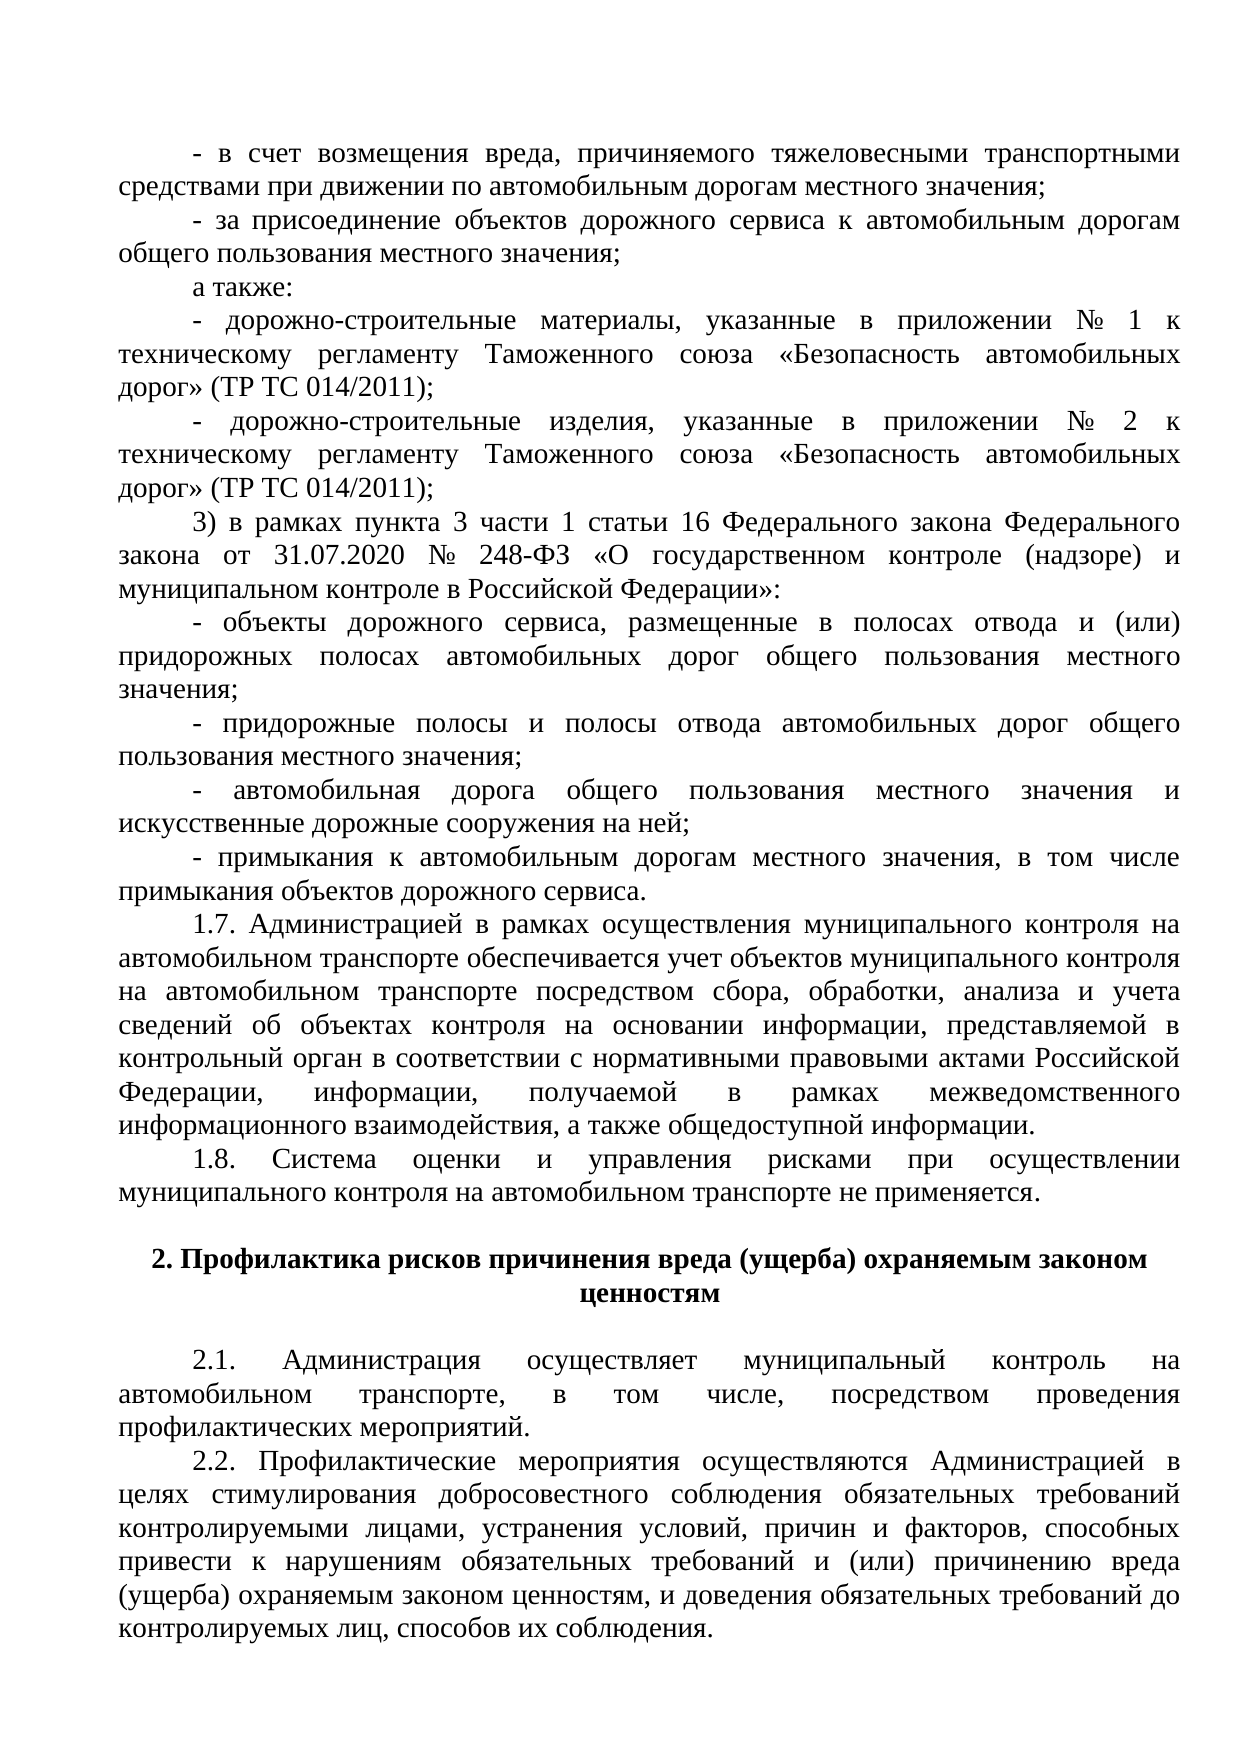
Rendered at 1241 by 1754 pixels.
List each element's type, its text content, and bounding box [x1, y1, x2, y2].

text 2.1. Администрация осуществляет муниципальный контроль на автомобильном транспорте, в том числе, посредством проведения профилактических мероприятий. [118, 1342, 1181, 1443]
text - примыкания к автомобильным дорогам местного значения, в том числе примыкания объектов дорожного сервиса. [118, 839, 1181, 906]
text 2. Профилактика рисков причинения вреда (ущерба) охраняемым законом ценностям [118, 1242, 1181, 1309]
text 1.7. Администрацией в рамках осуществления муниципального контроля на автомобильном транспорте обеспечивается учет объектов муниципального контроля на автомобильном транспорте посредством сбора, обработки, анализа и учета сведений об объектах контроля на основании информации, представляемой в контрольный орган в соответствии с нормативными правовыми актами Российской Федерации, информации, получаемой в рамках межведомственного информационного взаимодействия, а также общедоступной информации. [118, 906, 1181, 1141]
text - в счет возмещения вреда, причиняемого тяжеловесными транспортными средствами при движении по автомобильным дорогам местного значения; [118, 135, 1181, 202]
text - дорожно-строительные материалы, указанные в приложении № 1 к техническому регламенту Таможенного союза «Безопасность автомобильных дорог» (ТР ТС 014/2011); [118, 302, 1181, 403]
text - объекты дорожного сервиса, размещенные в полосах отвода и (или) придорожных полосах автомобильных дорог общего пользования местного значения; [118, 604, 1181, 705]
text - придорожные полосы и полосы отвода автомобильных дорог общего пользования местного значения; [118, 705, 1181, 772]
text 3) в рамках пункта 3 части 1 статьи 16 Федерального закона Федерального закона от 31.07.2020 № 248-ФЗ «О государственном контроле (надзоре) и муниципальном контроле в Российской Федерации»: [118, 504, 1181, 604]
text - за присоединение объектов дорожного сервиса к автомобильным дорогам общего пользования местного значения; [118, 202, 1181, 269]
text 2.2. Профилактические мероприятия осуществляются Администрацией в целях стимулирования добросовестного соблюдения обязательных требований контролируемыми лицами, устранения условий, причин и факторов, способных привести к нарушениям обязательных требований и (или) причинению вреда (ущерба) охраняемым законом ценностям, и доведения обязательных требований до контролируемых лиц, способов их соблюдения. [118, 1443, 1181, 1644]
text - автомобильная дорога общего пользования местного значения и искусственные дорожные сооружения на ней; [118, 772, 1181, 839]
text - дорожно-строительные изделия, указанные в приложении № 2 к техническому регламенту Таможенного союза «Безопасность автомобильных дорог» (ТР ТС 014/2011); [118, 403, 1181, 504]
text 1.8. Система оценки и управления рисками при осуществлении муниципального контроля на автомобильном транспорте не применяется. [118, 1141, 1181, 1208]
text а также: [118, 269, 1181, 302]
